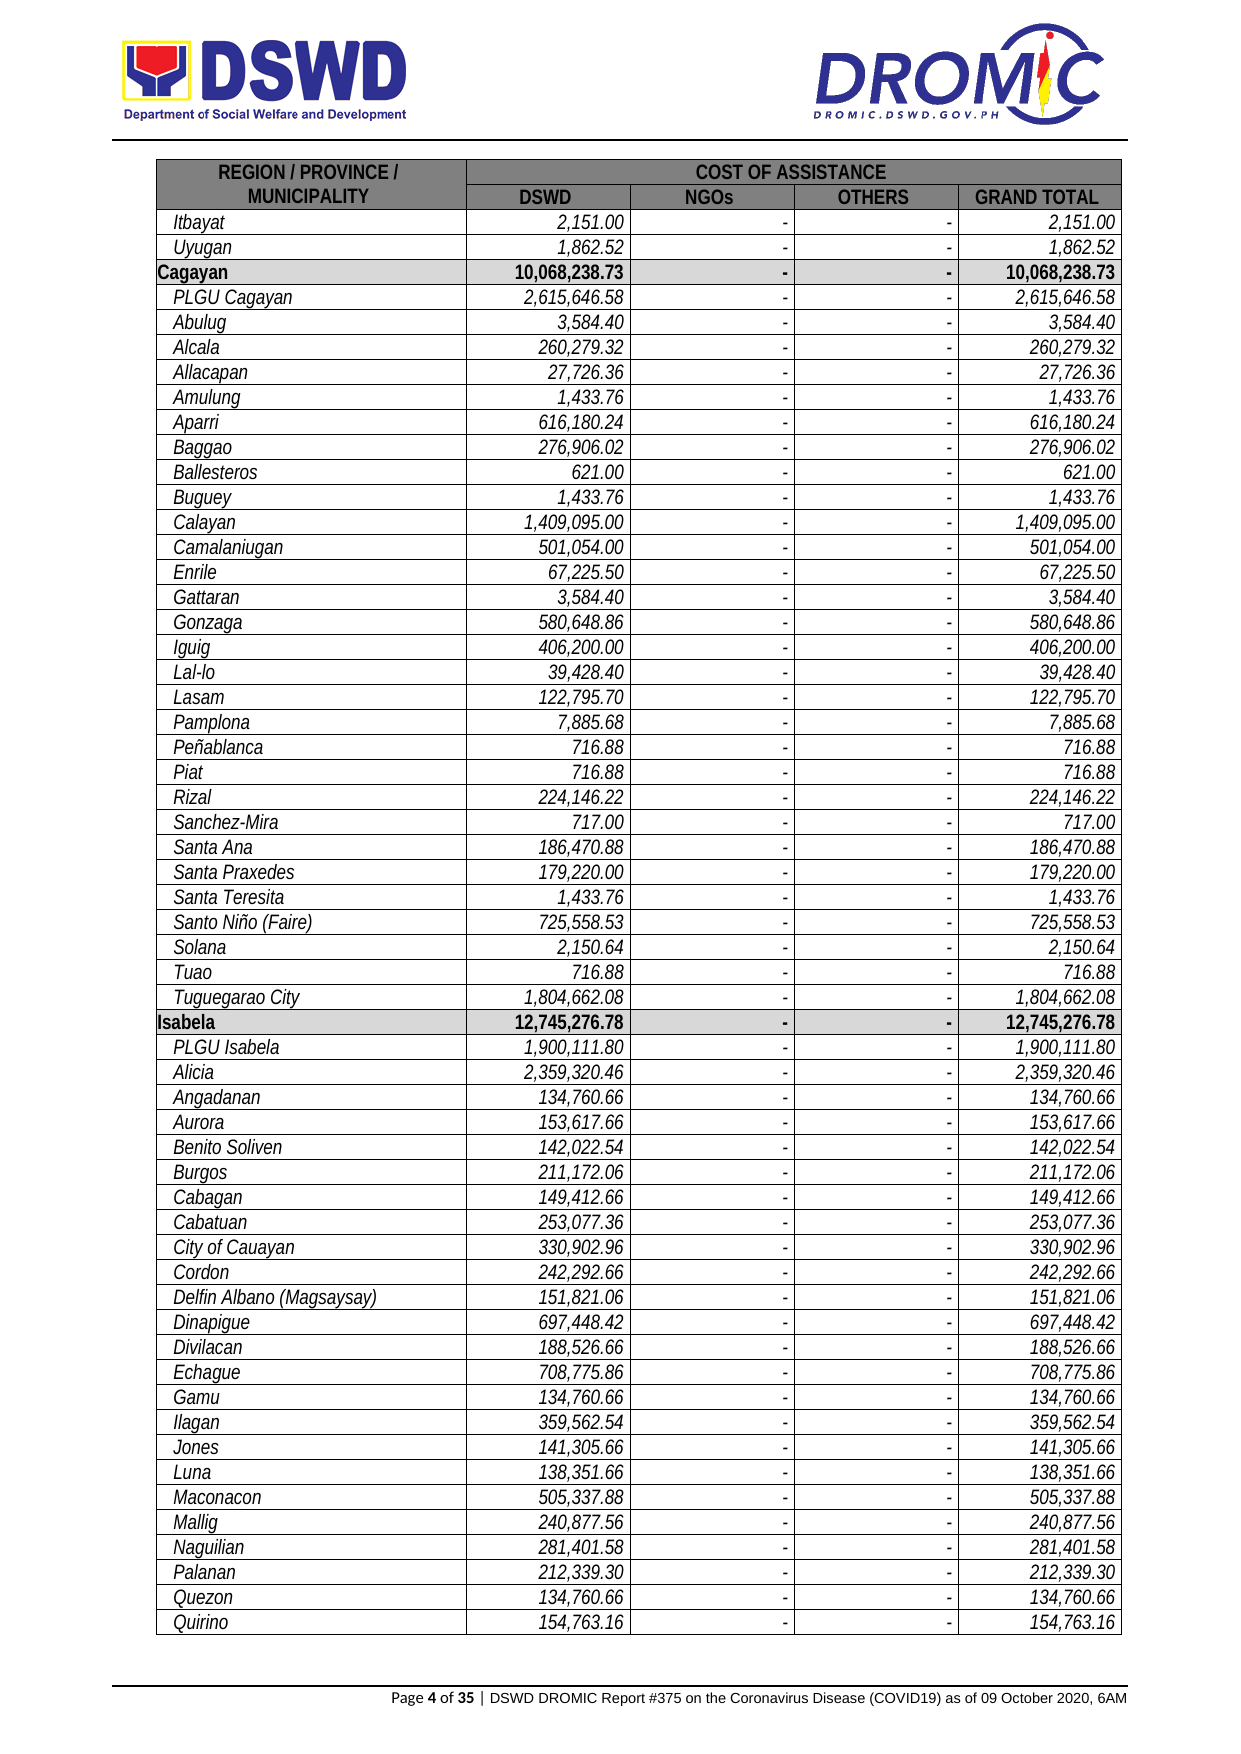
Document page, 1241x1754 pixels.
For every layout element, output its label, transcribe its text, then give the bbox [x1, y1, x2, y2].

table_cell [157, 1410, 172, 1434]
table_cell [157, 685, 172, 709]
table_cell - [631, 1060, 794, 1084]
table_cell - [795, 660, 958, 684]
table_cell Mallig [173, 1510, 466, 1534]
table_cell 154,763.16 [467, 1610, 630, 1634]
table_cell [157, 835, 172, 859]
table_cell - [795, 1210, 958, 1234]
table_cell [157, 1610, 172, 1634]
table_cell - [795, 335, 958, 359]
table_cell 242,292.66 [959, 1260, 1121, 1284]
table_cell - [631, 660, 794, 684]
table_cell - [795, 310, 958, 334]
table_cell - [631, 335, 794, 359]
table_cell [157, 1060, 172, 1084]
table_cell - [795, 985, 958, 1009]
table_cell - [631, 1210, 794, 1234]
table_cell 240,877.56 [959, 1510, 1121, 1534]
table_cell - [795, 210, 958, 234]
table_cell 1,433.76 [467, 885, 630, 909]
table_cell - [631, 960, 794, 984]
table_cell - [795, 760, 958, 784]
table_cell [157, 1085, 172, 1109]
table_cell [157, 1160, 172, 1184]
table_cell - [631, 1335, 794, 1359]
table_cell - [795, 235, 958, 259]
table_cell PLGU Cagayan [173, 285, 466, 309]
table_cell [157, 1235, 172, 1259]
table_cell 188,526.66 [959, 1335, 1121, 1359]
table_cell - [631, 385, 794, 409]
table_cell Santo Niño (Faire) [173, 910, 466, 934]
table_cell 708,775.86 [959, 1360, 1121, 1384]
table_cell - [631, 810, 794, 834]
table_cell - [795, 1310, 958, 1334]
table_cell - [631, 1510, 794, 1534]
table_cell Angadanan [173, 1085, 466, 1109]
table_cell 154,763.16 [959, 1610, 1121, 1634]
table_cell 716.88 [959, 960, 1121, 984]
table_cell - [795, 1060, 958, 1084]
table_cell 141,305.66 [959, 1435, 1121, 1459]
table_cell 1,433.76 [959, 385, 1121, 409]
table_cell - [795, 1360, 958, 1384]
table_cell - [631, 935, 794, 959]
table_cell Benito Soliven [173, 1135, 466, 1159]
table_cell 725,558.53 [959, 910, 1121, 934]
table_cell - [795, 1010, 958, 1034]
table_cell 716.88 [467, 735, 630, 759]
table_cell - [631, 210, 794, 234]
table_cell Alicia [173, 1060, 466, 1084]
table_cell [157, 485, 172, 509]
table_cell Dinapigue [173, 1310, 466, 1334]
table_cell Enrile [173, 560, 466, 584]
table_cell - [631, 635, 794, 659]
table_cell Quezon [173, 1585, 466, 1609]
table_cell - [795, 460, 958, 484]
table_cell - [631, 685, 794, 709]
table_cell Peñablanca [173, 735, 466, 759]
table_cell - [795, 1435, 958, 1459]
table_cell Gamu [173, 1385, 466, 1409]
table_cell Tuguegarao City [173, 985, 466, 1009]
table_cell - [795, 835, 958, 859]
table_cell - [795, 535, 958, 559]
table_cell - [795, 1560, 958, 1584]
table_cell 253,077.36 [467, 1210, 630, 1234]
table_cell [157, 785, 172, 809]
table_cell 260,279.32 [959, 335, 1121, 359]
table_cell NGOs [631, 185, 794, 209]
table_cell - [631, 1035, 794, 1059]
table_cell Baggao [173, 435, 466, 459]
table_cell [157, 385, 172, 409]
table_cell 39,428.40 [959, 660, 1121, 684]
table_cell Delfin Albano (Magsaysay) [173, 1285, 466, 1309]
table_cell - [795, 560, 958, 584]
table_cell Palanan [173, 1560, 466, 1584]
table_cell 501,054.00 [467, 535, 630, 559]
table_cell 1,900,111.80 [467, 1035, 630, 1059]
table_cell Allacapan [173, 360, 466, 384]
table_cell - [795, 1085, 958, 1109]
table_cell [157, 610, 172, 634]
table_cell 505,337.88 [467, 1485, 630, 1509]
table_cell Tuao [173, 960, 466, 984]
table_cell Ballesteros [173, 460, 466, 484]
table_cell - [631, 1235, 794, 1259]
table_cell 7,885.68 [959, 710, 1121, 734]
table_cell [157, 1435, 172, 1459]
table_cell - [631, 1410, 794, 1434]
table_cell Santa Teresita [173, 885, 466, 909]
table_cell 276,906.02 [959, 435, 1121, 459]
table_cell Gonzaga [173, 610, 466, 634]
table_cell 67,225.50 [467, 560, 630, 584]
table_cell [157, 535, 172, 559]
table_cell - [631, 1460, 794, 1484]
table_cell - [795, 1160, 958, 1184]
table_cell 3,584.40 [467, 310, 630, 334]
table_cell - [631, 510, 794, 534]
table_cell [157, 710, 172, 734]
table_cell Naguilian [173, 1535, 466, 1559]
table_header REGION / PROVINCE / MUNICIPALITY [157, 160, 466, 209]
table_cell - [795, 1235, 958, 1259]
table_cell [157, 735, 172, 759]
table_cell 138,351.66 [959, 1460, 1121, 1484]
table_cell 616,180.24 [959, 410, 1121, 434]
table_cell 212,339.30 [467, 1560, 630, 1584]
table_cell 580,648.86 [467, 610, 630, 634]
table_cell - [795, 610, 958, 634]
table_cell 2,615,646.58 [959, 285, 1121, 309]
table_cell - [631, 435, 794, 459]
table_cell 406,200.00 [467, 635, 630, 659]
table_cell 359,562.54 [467, 1410, 630, 1434]
table_cell 149,412.66 [467, 1185, 630, 1209]
table_cell - [795, 285, 958, 309]
table_cell [157, 1135, 172, 1159]
table_cell 276,906.02 [467, 435, 630, 459]
table_cell - [795, 1410, 958, 1434]
table_cell Calayan [173, 510, 466, 534]
table_cell - [795, 960, 958, 984]
table_cell 1,433.76 [959, 485, 1121, 509]
table_cell 224,146.22 [959, 785, 1121, 809]
table_cell City of Cauayan [173, 1235, 466, 1259]
table_cell 716.88 [959, 735, 1121, 759]
table_cell 122,795.70 [467, 685, 630, 709]
table_cell - [631, 985, 794, 1009]
table_cell [157, 910, 172, 934]
table_cell 134,760.66 [467, 1085, 630, 1109]
table_cell 1,433.76 [467, 385, 630, 409]
table_cell 134,760.66 [959, 1385, 1121, 1409]
table_cell 186,470.88 [959, 835, 1121, 859]
table_cell 240,877.56 [467, 1510, 630, 1534]
table_cell 3,584.40 [467, 585, 630, 609]
table_cell - [631, 1285, 794, 1309]
table_cell 330,902.96 [467, 1235, 630, 1259]
table_cell [157, 1535, 172, 1559]
table_cell - [795, 635, 958, 659]
table_cell - [631, 260, 794, 284]
table_cell Cagayan [157, 260, 466, 284]
table_cell Lasam [173, 685, 466, 709]
table_cell 717.00 [959, 810, 1121, 834]
table_header COST OF ASSISTANCE [467, 160, 1121, 184]
picture [112, 37, 416, 125]
table_cell Iguig [173, 635, 466, 659]
table_cell 134,760.66 [959, 1585, 1121, 1609]
table_cell [157, 985, 172, 1009]
table_cell 1,433.76 [959, 885, 1121, 909]
table_cell - [795, 1110, 958, 1134]
table_cell - [631, 1085, 794, 1109]
table_cell - [631, 410, 794, 434]
table_cell - [631, 1185, 794, 1209]
table_cell [157, 585, 172, 609]
table_cell 1,804,662.08 [959, 985, 1121, 1009]
table_cell Luna [173, 1460, 466, 1484]
table_cell 10,068,238.73 [467, 260, 630, 284]
picture [781, 23, 1133, 125]
table_cell - [795, 1185, 958, 1209]
table_cell [157, 935, 172, 959]
table_cell Pamplona [173, 710, 466, 734]
table_cell [157, 410, 172, 434]
table_cell 27,726.36 [959, 360, 1121, 384]
table_cell Cordon [173, 1260, 466, 1284]
table_cell - [631, 1360, 794, 1384]
table_cell - [795, 935, 958, 959]
table_cell 179,220.00 [959, 860, 1121, 884]
table_cell 621.00 [959, 460, 1121, 484]
table_cell [157, 1260, 172, 1284]
table_cell - [631, 835, 794, 859]
table_cell [157, 1035, 172, 1059]
table_cell Divilacan [173, 1335, 466, 1359]
table_cell - [795, 485, 958, 509]
table_cell Maconacon [173, 1485, 466, 1509]
table_cell - [631, 1385, 794, 1409]
table_cell 151,821.06 [959, 1285, 1121, 1309]
table_cell - [631, 485, 794, 509]
table_cell 281,401.58 [467, 1535, 630, 1559]
table_cell - [631, 360, 794, 384]
table_cell - [631, 735, 794, 759]
table_cell 12,745,276.78 [959, 1010, 1121, 1034]
table_cell - [631, 1160, 794, 1184]
table_cell 2,150.64 [467, 935, 630, 959]
table_cell 621.00 [467, 460, 630, 484]
table_cell Abulug [173, 310, 466, 334]
table_cell 717.00 [467, 810, 630, 834]
table_cell [157, 235, 172, 259]
table_cell - [795, 810, 958, 834]
table_cell 141,305.66 [467, 1435, 630, 1459]
table_cell - [631, 535, 794, 559]
table_cell - [795, 385, 958, 409]
table_cell - [795, 1035, 958, 1059]
table_cell - [795, 585, 958, 609]
table_cell - [631, 610, 794, 634]
table_cell - [631, 1310, 794, 1334]
table_cell Cabagan [173, 1185, 466, 1209]
table_cell 716.88 [467, 760, 630, 784]
table_cell 1,804,662.08 [467, 985, 630, 1009]
table_cell DSWD [467, 185, 630, 209]
table_cell 281,401.58 [959, 1535, 1121, 1559]
table_cell [157, 660, 172, 684]
table_cell [157, 435, 172, 459]
table_cell Rizal [173, 785, 466, 809]
table_cell 716.88 [959, 760, 1121, 784]
table_cell - [795, 1460, 958, 1484]
table_cell [157, 1210, 172, 1234]
table_cell 67,225.50 [959, 560, 1121, 584]
table_cell - [631, 1260, 794, 1284]
table_cell - [795, 860, 958, 884]
table_cell 142,022.54 [959, 1135, 1121, 1159]
table_cell 149,412.66 [959, 1185, 1121, 1209]
table_cell [157, 285, 172, 309]
table_cell OTHERS [795, 185, 958, 209]
table_cell 134,760.66 [467, 1385, 630, 1409]
table_cell - [631, 1485, 794, 1509]
table_cell - [795, 685, 958, 709]
table_cell [157, 810, 172, 834]
table_cell [157, 1510, 172, 1534]
table_cell - [631, 235, 794, 259]
table_cell [157, 460, 172, 484]
table_cell Aparri [173, 410, 466, 434]
table_cell Echague [173, 1360, 466, 1384]
table_cell - [631, 1560, 794, 1584]
table_cell 2,615,646.58 [467, 285, 630, 309]
table_cell 211,172.06 [467, 1160, 630, 1184]
table_cell [157, 1460, 172, 1484]
table_cell Gattaran [173, 585, 466, 609]
table_cell - [631, 1110, 794, 1134]
table_cell 151,821.06 [467, 1285, 630, 1309]
table_cell - [795, 1285, 958, 1309]
table_cell Buguey [173, 485, 466, 509]
table_cell - [631, 860, 794, 884]
table_cell - [795, 1510, 958, 1534]
table_cell [157, 1310, 172, 1334]
table_cell - [795, 885, 958, 909]
table_cell - [631, 1135, 794, 1159]
table_cell 2,151.00 [959, 210, 1121, 234]
table_cell [157, 1485, 172, 1509]
table_cell 242,292.66 [467, 1260, 630, 1284]
table_cell Sanchez-Mira [173, 810, 466, 834]
table_cell 153,617.66 [467, 1110, 630, 1134]
table_cell [157, 560, 172, 584]
table_cell - [795, 910, 958, 934]
table_cell 186,470.88 [467, 835, 630, 859]
table_cell - [795, 1535, 958, 1559]
table_cell [157, 635, 172, 659]
table_cell - [795, 1135, 958, 1159]
table_cell - [631, 1610, 794, 1634]
table_cell - [795, 1610, 958, 1634]
table_cell 2,150.64 [959, 935, 1121, 959]
table_cell - [795, 510, 958, 534]
table_cell [157, 1285, 172, 1309]
table_cell 134,760.66 [959, 1085, 1121, 1109]
table_cell 138,351.66 [467, 1460, 630, 1484]
table_cell - [795, 260, 958, 284]
table_cell 1,862.52 [467, 235, 630, 259]
table_cell 1,862.52 [959, 235, 1121, 259]
table_cell Itbayat [173, 210, 466, 234]
table_cell [157, 960, 172, 984]
table_cell 505,337.88 [959, 1485, 1121, 1509]
table_cell - [795, 710, 958, 734]
table_cell Jones [173, 1435, 466, 1459]
table_cell 253,077.36 [959, 1210, 1121, 1234]
table_cell 260,279.32 [467, 335, 630, 359]
table_cell 697,448.42 [959, 1310, 1121, 1334]
table_cell Solana [173, 935, 466, 959]
table_cell GRAND TOTAL [959, 185, 1121, 209]
table_cell 12,745,276.78 [467, 1010, 630, 1034]
table_cell - [631, 285, 794, 309]
table_cell 1,433.76 [467, 485, 630, 509]
table_cell - [795, 1335, 958, 1359]
table_cell [157, 1585, 172, 1609]
table_cell - [631, 1435, 794, 1459]
table_cell - [795, 360, 958, 384]
table_cell Camalaniugan [173, 535, 466, 559]
table_cell - [631, 785, 794, 809]
table_cell [157, 1360, 172, 1384]
table_cell 153,617.66 [959, 1110, 1121, 1134]
table_cell - [795, 1485, 958, 1509]
table_cell Ilagan [173, 1410, 466, 1434]
table_cell 725,558.53 [467, 910, 630, 934]
table_cell - [631, 1535, 794, 1559]
table_cell 212,339.30 [959, 1560, 1121, 1584]
table_cell 10,068,238.73 [959, 260, 1121, 284]
table_cell Lal-lo [173, 660, 466, 684]
table_cell 211,172.06 [959, 1160, 1121, 1184]
table_cell - [795, 735, 958, 759]
table_cell 1,409,095.00 [959, 510, 1121, 534]
table_cell 2,359,320.46 [959, 1060, 1121, 1084]
table_cell [157, 335, 172, 359]
table_cell [157, 1335, 172, 1359]
table_cell Uyugan [173, 235, 466, 259]
table_cell - [795, 410, 958, 434]
table_cell 2,359,320.46 [467, 1060, 630, 1084]
table_cell [157, 1185, 172, 1209]
table_cell 188,526.66 [467, 1335, 630, 1359]
table_cell 697,448.42 [467, 1310, 630, 1334]
table_cell - [631, 560, 794, 584]
table_cell [157, 860, 172, 884]
table_cell [157, 360, 172, 384]
table_cell - [631, 760, 794, 784]
table_cell [157, 1560, 172, 1584]
table_cell - [631, 1585, 794, 1609]
table_cell - [795, 435, 958, 459]
table_cell - [631, 885, 794, 909]
table_cell [157, 310, 172, 334]
table_cell - [795, 1260, 958, 1284]
table_cell - [631, 585, 794, 609]
table_cell 1,409,095.00 [467, 510, 630, 534]
table_cell Amulung [173, 385, 466, 409]
table_cell 179,220.00 [467, 860, 630, 884]
table_cell 7,885.68 [467, 710, 630, 734]
table_cell 708,775.86 [467, 1360, 630, 1384]
table_cell 3,584.40 [959, 585, 1121, 609]
table_cell Santa Praxedes [173, 860, 466, 884]
table_cell 27,726.36 [467, 360, 630, 384]
table_cell Cabatuan [173, 1210, 466, 1234]
table_cell [157, 760, 172, 784]
table_cell Aurora [173, 1110, 466, 1134]
table_cell 501,054.00 [959, 535, 1121, 559]
table_cell 716.88 [467, 960, 630, 984]
table_cell 580,648.86 [959, 610, 1121, 634]
table_cell 134,760.66 [467, 1585, 630, 1609]
table_cell 122,795.70 [959, 685, 1121, 709]
table_cell 616,180.24 [467, 410, 630, 434]
table_cell [157, 1385, 172, 1409]
table_cell Quirino [173, 1610, 466, 1634]
table_cell 3,584.40 [959, 310, 1121, 334]
table_cell 1,900,111.80 [959, 1035, 1121, 1059]
table_cell - [795, 1385, 958, 1409]
table_cell - [631, 910, 794, 934]
table_cell - [631, 460, 794, 484]
table_cell 224,146.22 [467, 785, 630, 809]
table_cell [157, 210, 172, 234]
table_cell 330,902.96 [959, 1235, 1121, 1259]
table_cell - [631, 310, 794, 334]
table_cell 359,562.54 [959, 1410, 1121, 1434]
table_cell - [631, 710, 794, 734]
table_cell - [795, 785, 958, 809]
table_cell PLGU Isabela [173, 1035, 466, 1059]
table_cell Isabela [157, 1010, 466, 1034]
table_cell Piat [173, 760, 466, 784]
table_cell Santa Ana [173, 835, 466, 859]
table_cell [157, 885, 172, 909]
table_cell 142,022.54 [467, 1135, 630, 1159]
table_cell - [631, 1010, 794, 1034]
table_cell Alcala [173, 335, 466, 359]
table_cell 39,428.40 [467, 660, 630, 684]
table_cell [157, 510, 172, 534]
table_cell 406,200.00 [959, 635, 1121, 659]
table_cell Burgos [173, 1160, 466, 1184]
table_cell 2,151.00 [467, 210, 630, 234]
table_cell - [795, 1585, 958, 1609]
table_cell [157, 1110, 172, 1134]
